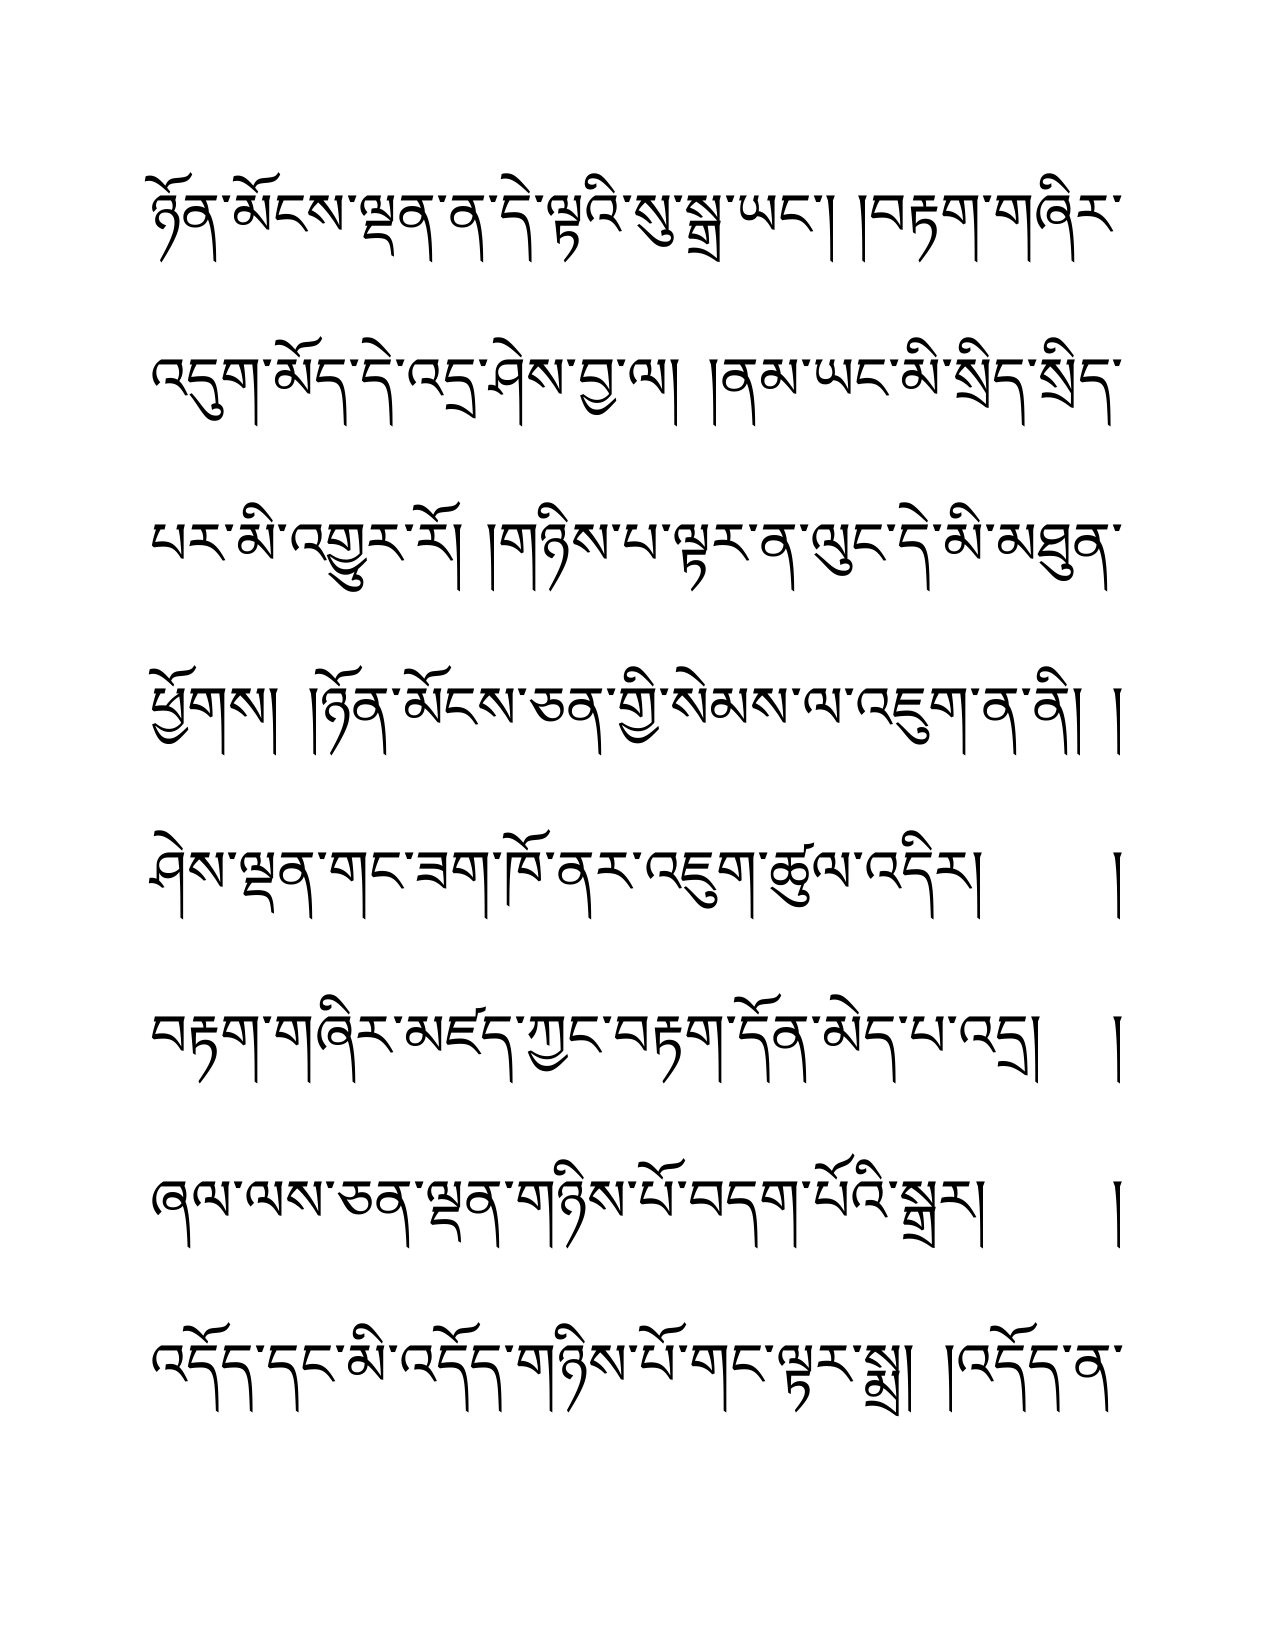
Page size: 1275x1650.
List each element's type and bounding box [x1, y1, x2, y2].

text [150, 150, 1125, 1464]
